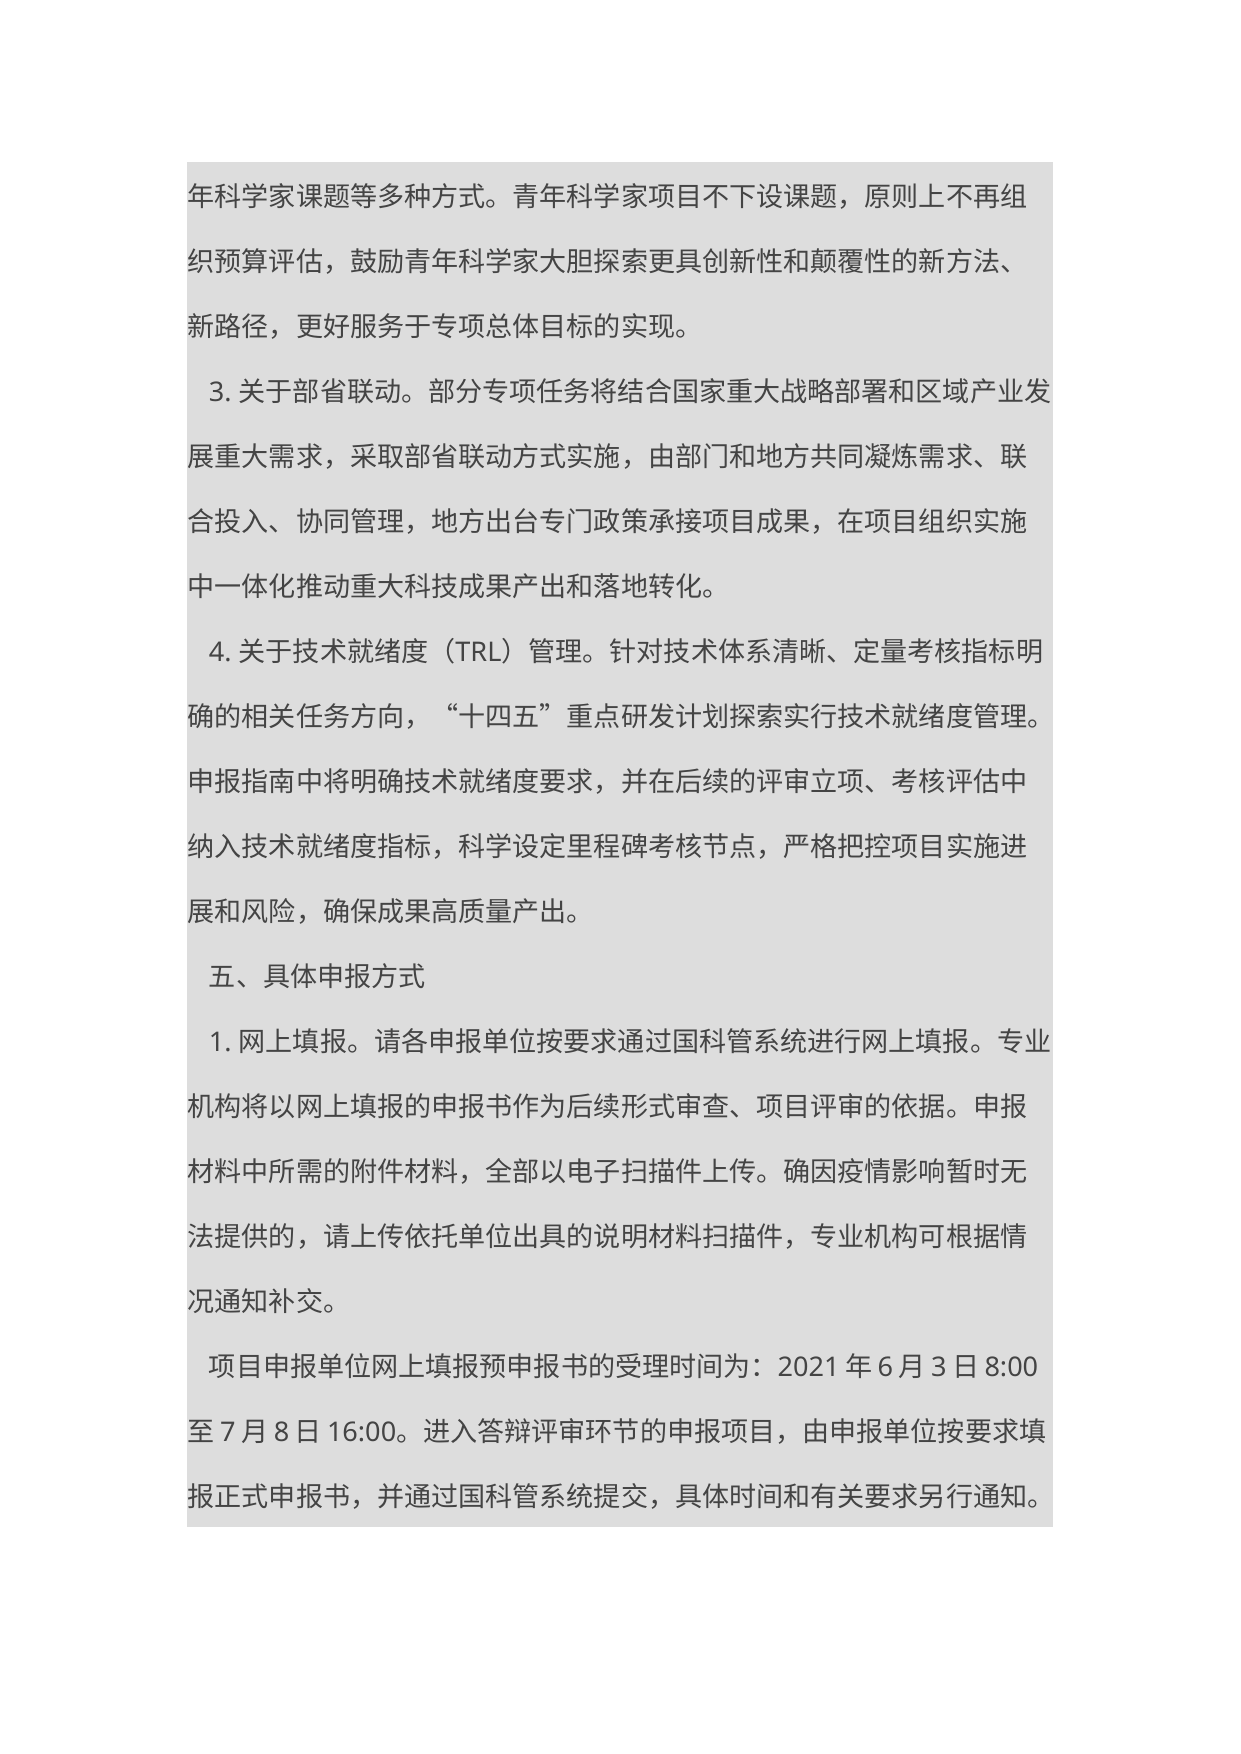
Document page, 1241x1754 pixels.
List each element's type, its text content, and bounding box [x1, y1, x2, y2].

text 1. 网上填报。请各申报单位按要求通过国科管系统进行网上填报。专业机构将以网上填报的申报书作为后续形式审查、项目评审的依据。申报材料中所需的附件材料，全部以电子扫描件上传。确因疫情影响暂时无法提供的，请上传依托单位出具的说明材料扫描件，专业机构可根据情况通知补交。 [187, 1007, 1053, 1332]
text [187, 162, 1053, 357]
text 4. 关于技术就绪度（TRL）管理。针对技术体系清晰、定量考核指标明确的相关任务方向，“十四五”重点研发计划探索实行技术就绪度管理。申报指南中将明确技术就绪度要求，并在后续的评审立项、考核评估中纳入技术就绪度指标，科学设定里程碑考核节点，严格把控项目实施进展和风险，确保成果高质量产出。 [187, 617, 1053, 942]
text 项目申报单位网上填报预申报书的受理时间为：2021年6月3日8:00至7月8日16:00。进入答辩评审环节的申报项目，由申报单位按要求填报正式申报书，并通过国科管系统提交，具体时间和有关要求另行通知。 [187, 1332, 1053, 1527]
text 3. 关于部省联动。部分专项任务将结合国家重大战略部署和区域产业发展重大需求，采取部省联动方式实施，由部门和地方共同凝炼需求、联合投入、协同管理，地方出台专门政策承接项目成果，在项目组织实施中一体化推动重大科技成果产出和落地转化。 [187, 357, 1053, 617]
text 五、具体申报方式 [187, 942, 1053, 1007]
